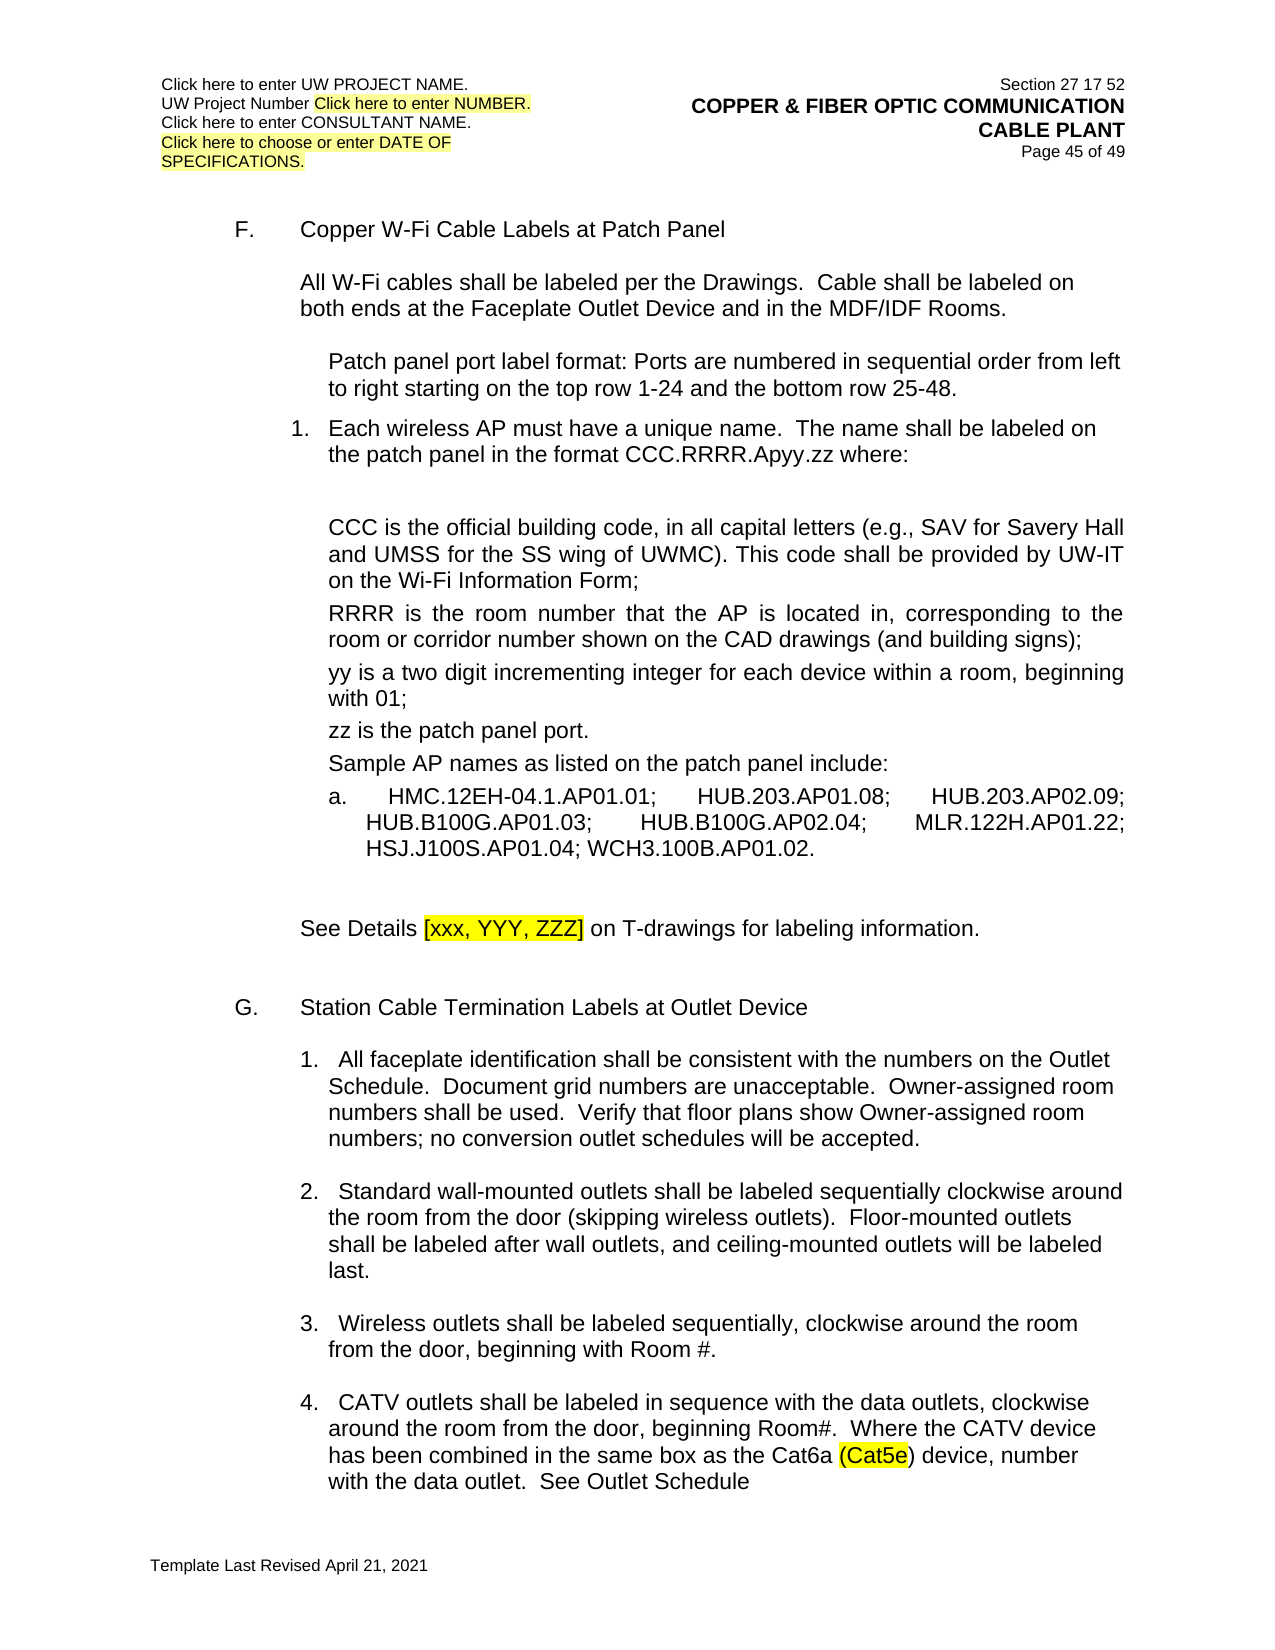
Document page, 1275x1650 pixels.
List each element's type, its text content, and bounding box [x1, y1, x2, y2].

text a. HMC.12EH-04.1.AP01.01; HUB.203.AP01.08; HUB.203.AP02.09; HUB.B100G.AP01.03; HUB.B100G.AP02.04; MLR.122H.AP01.22; HSJ.J100S.AP01.04; WCH3.100B.AP01.02. [328, 783, 1125, 862]
text 4. CATV outlets shall be labeled in sequence with the data outlets, clockwise around the room from the door, beginning Room#. Where the CATV device has been combined in the same box as the Cat6a (Cat5e) device, number with the data outlet. See Outlet Schedule [300, 1389, 1125, 1494]
text CCC is the official building code, in all capital letters (e.g., SAV for Savery Hall and UMSS for the SS wing of UWMC). This code shall be provided by UW-IT on the Wi-Fi Information Form; [328, 514, 1125, 593]
text 3. Wireless outlets shall be labeled sequentially, clockwise around the room from the door, beginning with Room #. [300, 1310, 1125, 1362]
text Patch panel port label format: Ports are numbered in sequential order from left to right starting on the top row 1-24 and the bottom row 25-48. [272, 348, 1125, 401]
list Sample AP names as listed on the patch panel include: [328, 750, 1125, 776]
text F. Copper W-Fi Cable Labels at Patch Panel [234, 216, 1125, 243]
text 1. All faceplate identification shall be consistent with the numbers on the Outlet Schedule. Document grid numbers are unacceptable. Owner-assigned room numbers shall be used. Verify that floor plans show Owner-assigned room numbers; no conversion outlet schedules will be accepted. [300, 1046, 1125, 1152]
text G. Station Cable Termination Labels at Outlet Device [234, 993, 1125, 1020]
text See Details [xxx, YYY, ZZZ] on T-drawings for labeling information. [150, 914, 1125, 941]
list RRRR is the room number that the AP is located in, corresponding to the room or corridor number shown on the CAD drawings (and building signs); [328, 599, 1125, 652]
list zz is the patch panel port. [328, 717, 1125, 744]
text 2. Standard wall-mounted outlets shall be labeled sequentially clockwise around the room from the door (skipping wireless outlets). Floor-mounted outlets shall be labeled after wall outlets, and ceiling-mounted outlets will be labeled last. [300, 1178, 1125, 1283]
text All W-Fi cables shall be labeled per the Drawings. Cable shall be labeled on both ends at the Faceplate Outlet Device and in the MDF/IDF Rooms. [300, 269, 1125, 322]
text Each wireless AP must have a unique name. The name shall be labeled on the patch panel in the format CCC.RRRR.Apyy.zz where: [291, 415, 1125, 468]
list yy is a two digit incrementing integer for each device within a room, beginning with 01; [328, 658, 1125, 711]
